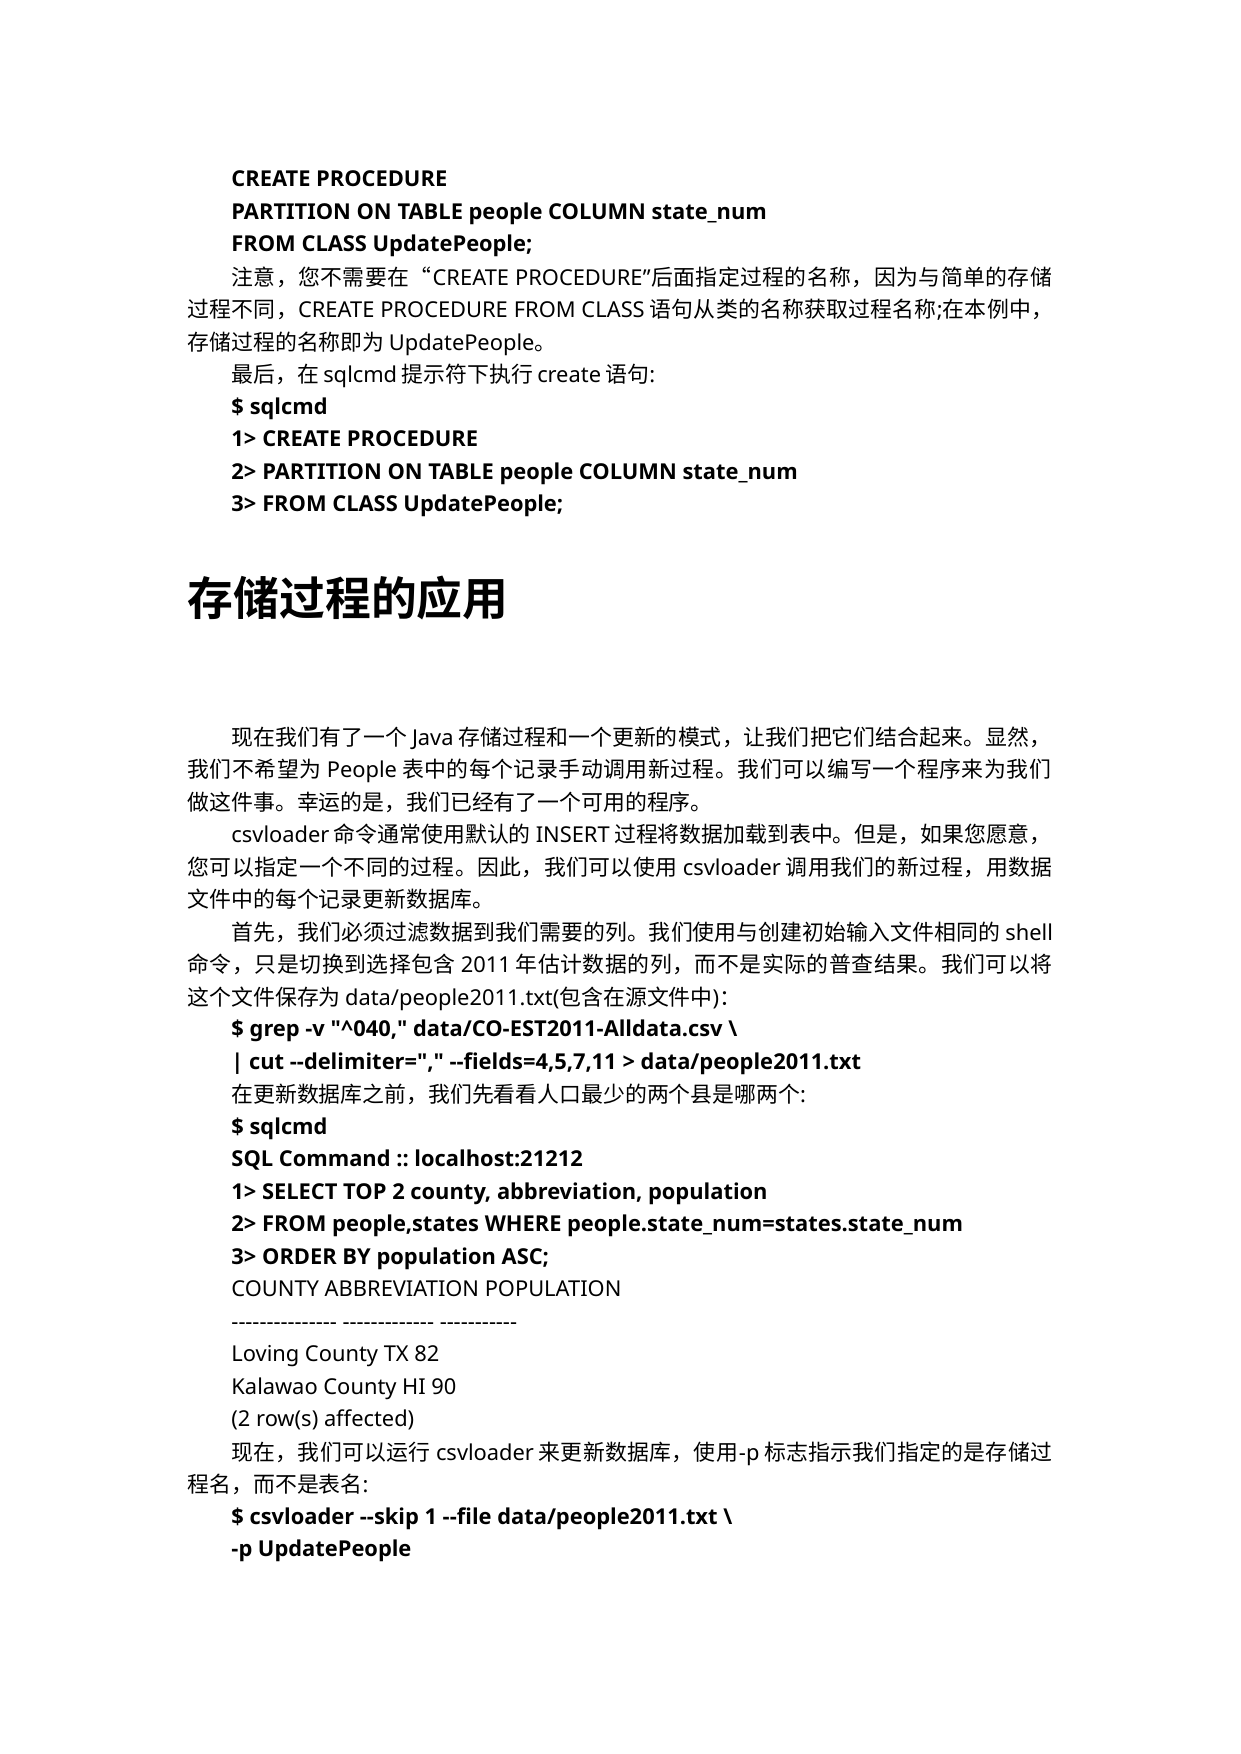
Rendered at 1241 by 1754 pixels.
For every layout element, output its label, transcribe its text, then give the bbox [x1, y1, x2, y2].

text 在更新数据库之前，我们先看看人口最少的两个县是哪两个: [187, 1077, 1053, 1109]
text 最后，在sqlcmd提示符下执行create语句: [187, 357, 1053, 389]
text $ sqlcmd SQL Command :: localhost:21212 1> SELECT TOP 2 county, abbreviation, population 2> FROM people,states WHERE people.state_num=states.state_num 3> ORDER BY population ASC; COUNTY ABBREVIATION POPULATION --------------- ------------- ----------- Loving County TX 82 Kalawao County HI 90 (2 row(s) affected) [231, 1109, 1053, 1434]
text $ csvloader --skip 1 --file data/people2011.txt \ -p UpdatePeople [231, 1499, 1053, 1564]
text 现在我们有了一个Java存储过程和一个更新的模式，让我们把它们结合起来。显然，我们不希望为People表中的每个记录手动调用新过程。我们可以编写一个程序来为我们做这件事。幸运的是，我们已经有了一个可用的程序。 [187, 719, 1053, 817]
text $ grep -v "^040," data/CO-EST2011-Alldata.csv \ | cut --delimiter="," --fields=4,5,7,11 > data/people2011.txt [231, 1012, 1053, 1077]
subtitle 存储过程的应用 [187, 547, 1053, 644]
text 注意，您不需要在“CREATE PROCEDURE”后面指定过程的名称，因为与简单的存储过程不同，CREATE PROCEDURE FROM CLASS语句从类的名称获取过程名称;在本例中，存储过程的名称即为UpdatePeople。 [187, 259, 1053, 357]
text 首先，我们必须过滤数据到我们需要的列。我们使用与创建初始输入文件相同的shell命令，只是切换到选择包含2011年估计数据的列，而不是实际的普查结果。我们可以将这个文件保存为data/people2011.txt(包含在源文件中)： [187, 914, 1053, 1012]
text 现在，我们可以运行csvloader来更新数据库，使用-p标志指示我们指定的是存储过程名，而不是表名: [187, 1434, 1053, 1499]
text csvloader命令通常使用默认的INSERT过程将数据加载到表中。但是，如果您愿意，您可以指定一个不同的过程。因此，我们可以使用csvloader调用我们的新过程，用数据文件中的每个记录更新数据库。 [187, 817, 1053, 914]
text $ sqlcmd 1> CREATE PROCEDURE 2> PARTITION ON TABLE people COLUMN state_num 3> FROM CLASS UpdatePeople; [231, 389, 1053, 519]
text CREATE PROCEDURE PARTITION ON TABLE people COLUMN state_num FROM CLASS UpdatePeople; [231, 162, 1053, 259]
